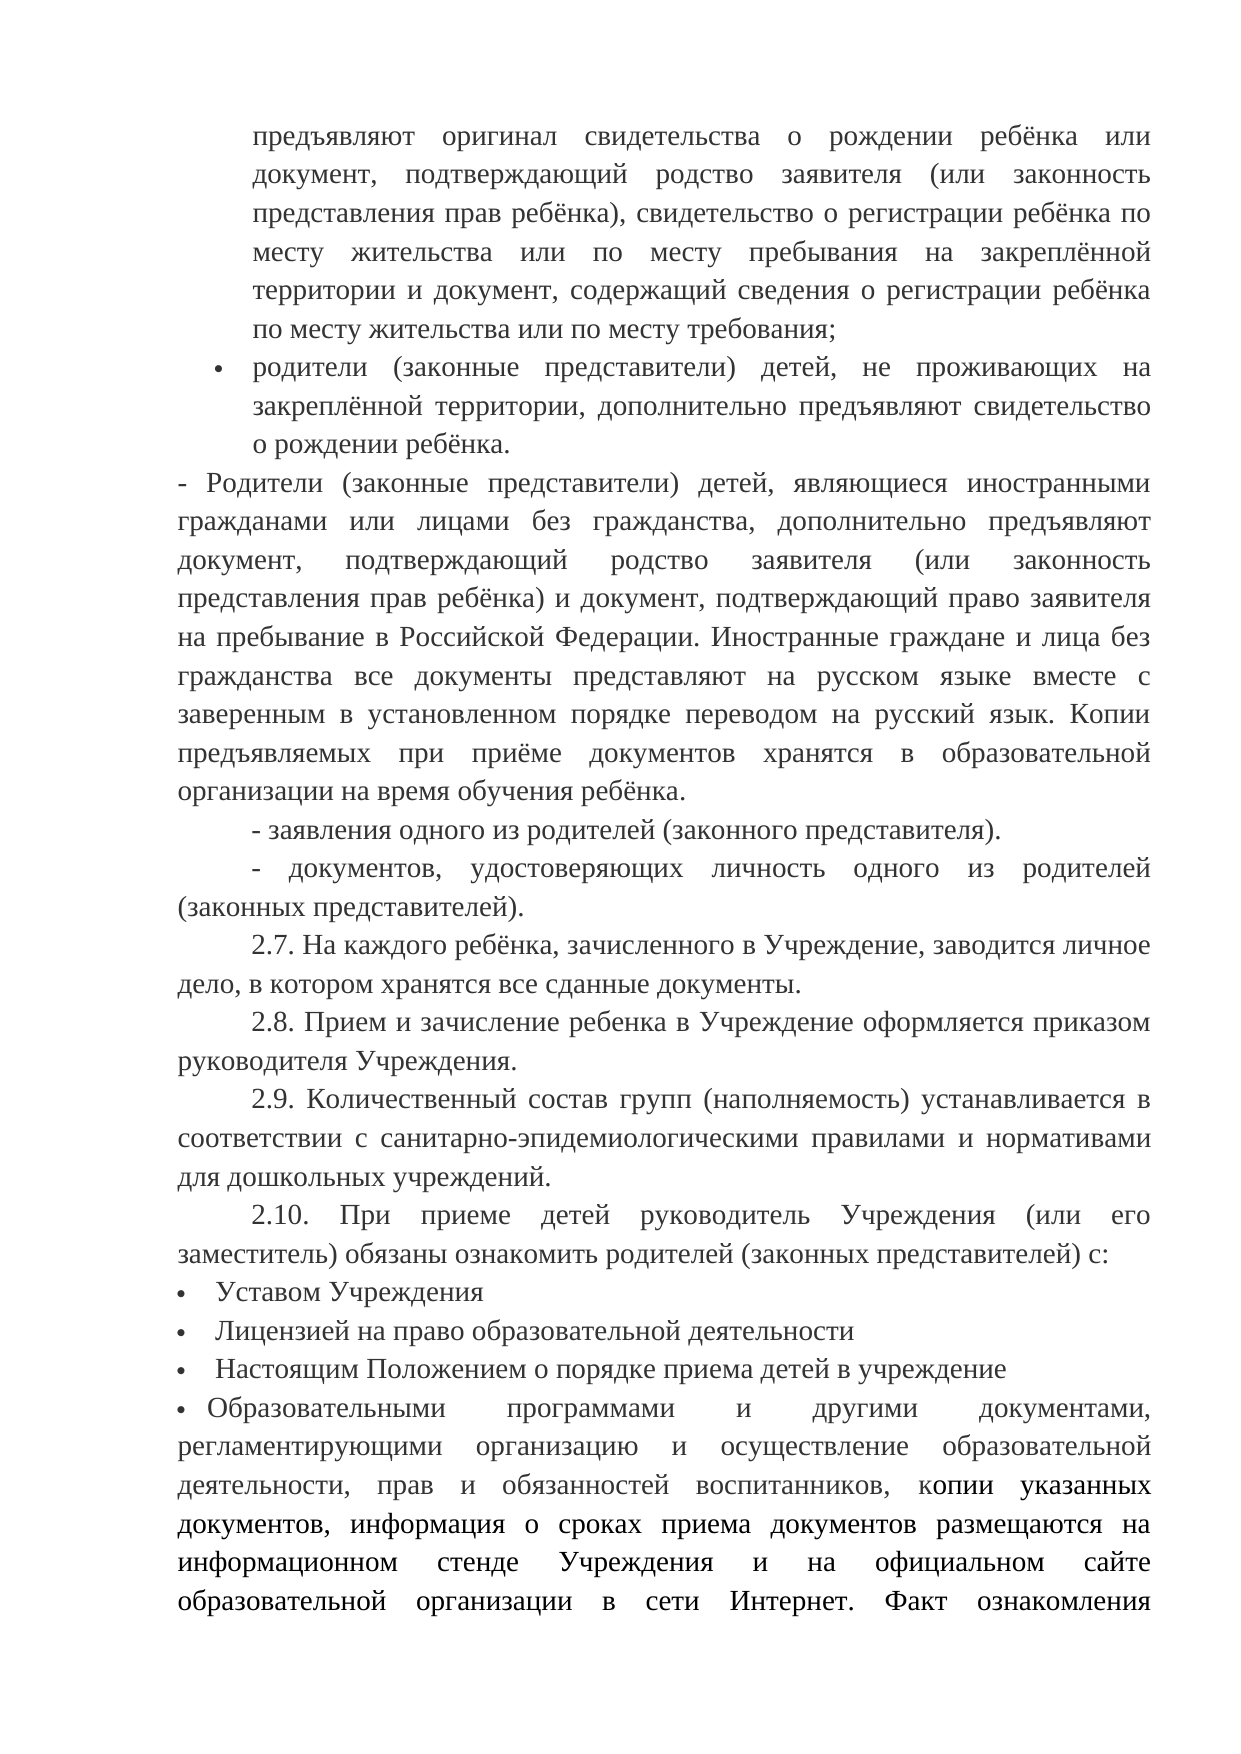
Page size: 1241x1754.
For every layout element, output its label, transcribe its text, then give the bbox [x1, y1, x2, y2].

list Настоящим Положением о порядке приема детей в учреждение [177, 1351, 1152, 1385]
list Лицензией на право образовательной деятельности [177, 1313, 1152, 1346]
text 2.7. На каждого ребёнка, зачисленного в Учреждение, заводится личное дело, в котором хранятся все сданные документы. [177, 927, 1152, 999]
text - Родители (законные представители) детей, являющиеся иностранными гражданами или лицами без гражданства, дополнительно предъявляют документ, подтверждающий родство заявителя (или законность представления прав ребёнка) и документ, подтверждающий право заявителя на пребывание в Российской Федерации. Иностранные граждане и лица без гражданства все документы представляют на русском языке вместе с заверенным в установленном порядке переводом на русский язык. Копии предъявляемых при приёме документов хранятся в образовательной организации на время обучения ребёнка. [177, 465, 1152, 807]
text - документов, удостоверяющих личность одного из родителей (законных представителей). [177, 850, 1152, 922]
text 2.10. При приеме детей руководитель Учреждения (или его заместитель) обязаны ознакомить родителей (законных представителей) с: [177, 1197, 1152, 1269]
list Уставом Учреждения [177, 1274, 1152, 1308]
text - заявления одного из родителей (законного представителя). [177, 812, 1152, 845]
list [215, 118, 1152, 344]
list родители (законные представители) детей, не проживающих на закреплённой территории, дополнительно предъявляют свидетельство о рождении ребёнка. [215, 349, 1152, 460]
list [177, 1390, 1152, 1616]
text 2.9. Количественный состав групп (наполняемость) устанавливается в соответствии с санитарно-эпидемиологическими правилами и нормативами для дошкольных учреждений. [177, 1082, 1152, 1192]
text 2.8. Прием и зачисление ребенка в Учреждение оформляется приказом руководителя Учреждения. [177, 1004, 1152, 1077]
